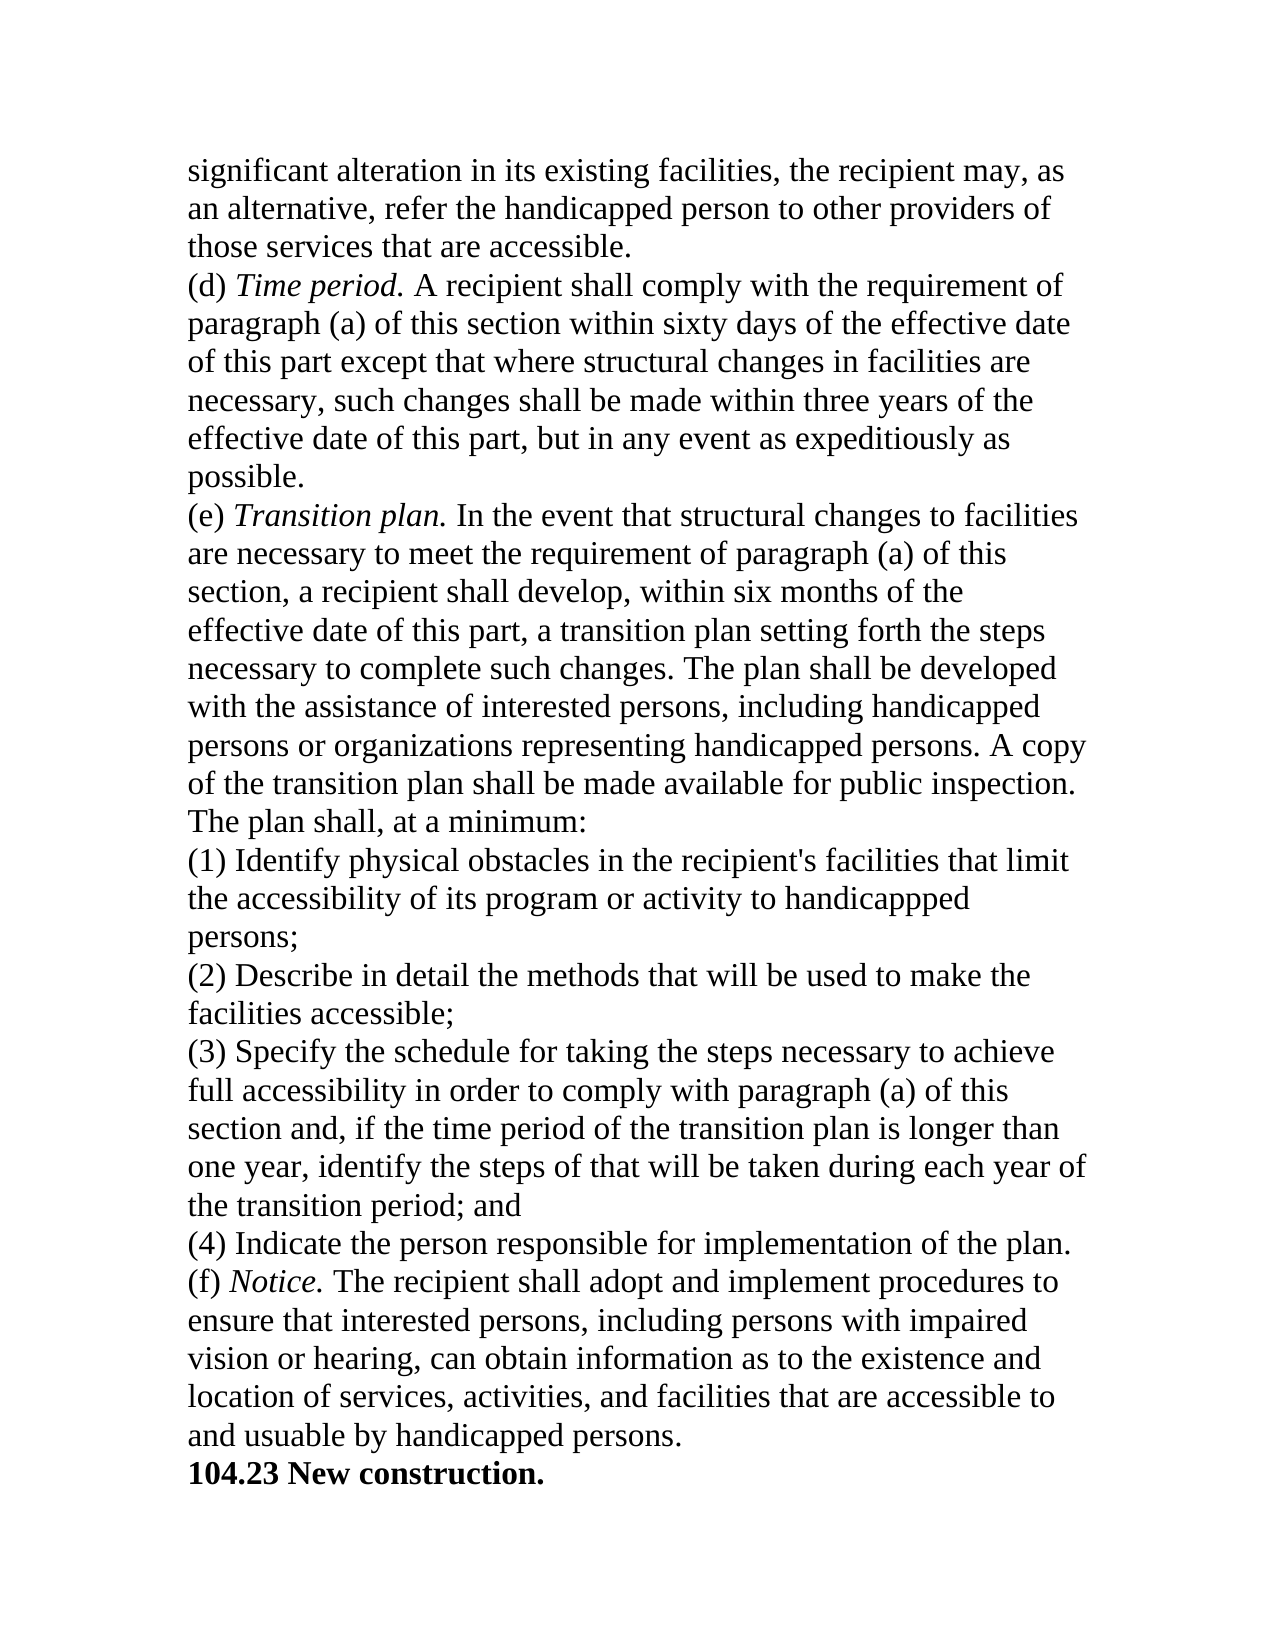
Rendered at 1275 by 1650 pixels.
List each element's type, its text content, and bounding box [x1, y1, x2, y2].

text 104.23 New construction. [187, 1453, 1087, 1492]
text (1) Identify physical obstacles in the recipient's facilities that limit the accessibility of its program or activity to handicappped persons; [187, 840, 1087, 955]
text (2) Describe in detail the methods that will be used to make the facilities accessible; [187, 955, 1087, 1032]
text (4) Indicate the person responsible for implementation of the plan. [187, 1223, 1087, 1262]
text (f) Notice. The recipient shall adopt and implement procedures to ensure that interested persons, including persons with impaired vision or hearing, can obtain information as to the existence and location of services, activities, and facilities that are accessible to and usuable by handicapped persons. [187, 1262, 1087, 1453]
text (e) Transition plan. In the event that structural changes to facilities are necessary to meet the requirement of paragraph (a) of this section, a recipient shall develop, within six months of the effective date of this part, a transition plan setting forth the steps necessary to complete such changes. The plan shall be developed with the assistance of interested persons, including handicapped persons or organizations representing handicapped persons. A copy of the transition plan shall be made available for public inspection. The plan shall, at a minimum: [187, 495, 1087, 840]
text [187, 150, 1087, 265]
text (d) Time period. A recipient shall comply with the requirement of paragraph (a) of this section within sixty days of the effective date of this part except that where structural changes in facilities are necessary, such changes shall be made within three years of the effective date of this part, but in any event as expeditiously as possible. [187, 265, 1087, 495]
text (3) Specify the schedule for taking the steps necessary to achieve full accessibility in order to comply with paragraph (a) of this section and, if the time period of the transition plan is longer than one year, identify the steps of that will be taken during each year of the transition period; and [187, 1032, 1087, 1223]
